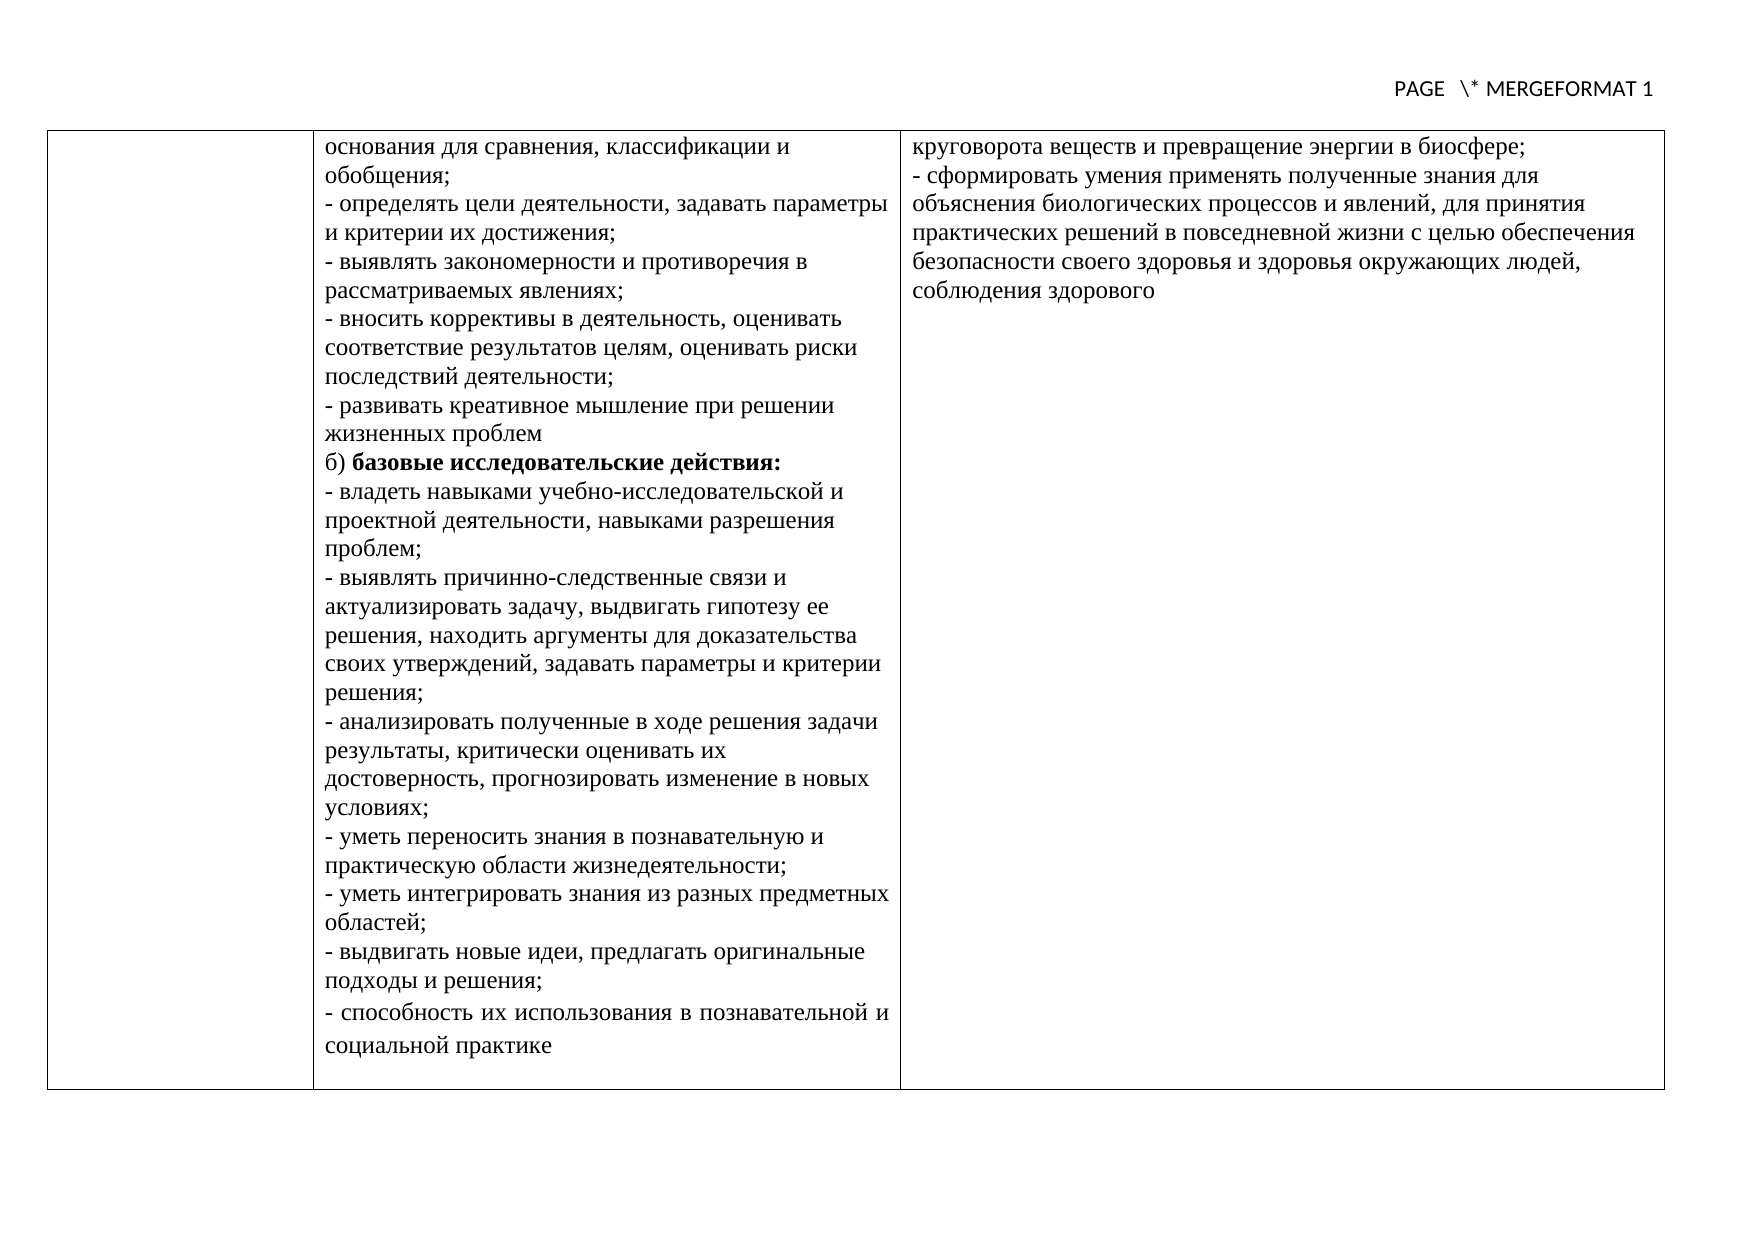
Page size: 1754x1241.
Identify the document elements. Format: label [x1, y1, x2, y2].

table_cell [901, 131, 1664, 1089]
table_cell [314, 131, 900, 1089]
table_cell [48, 131, 313, 1089]
